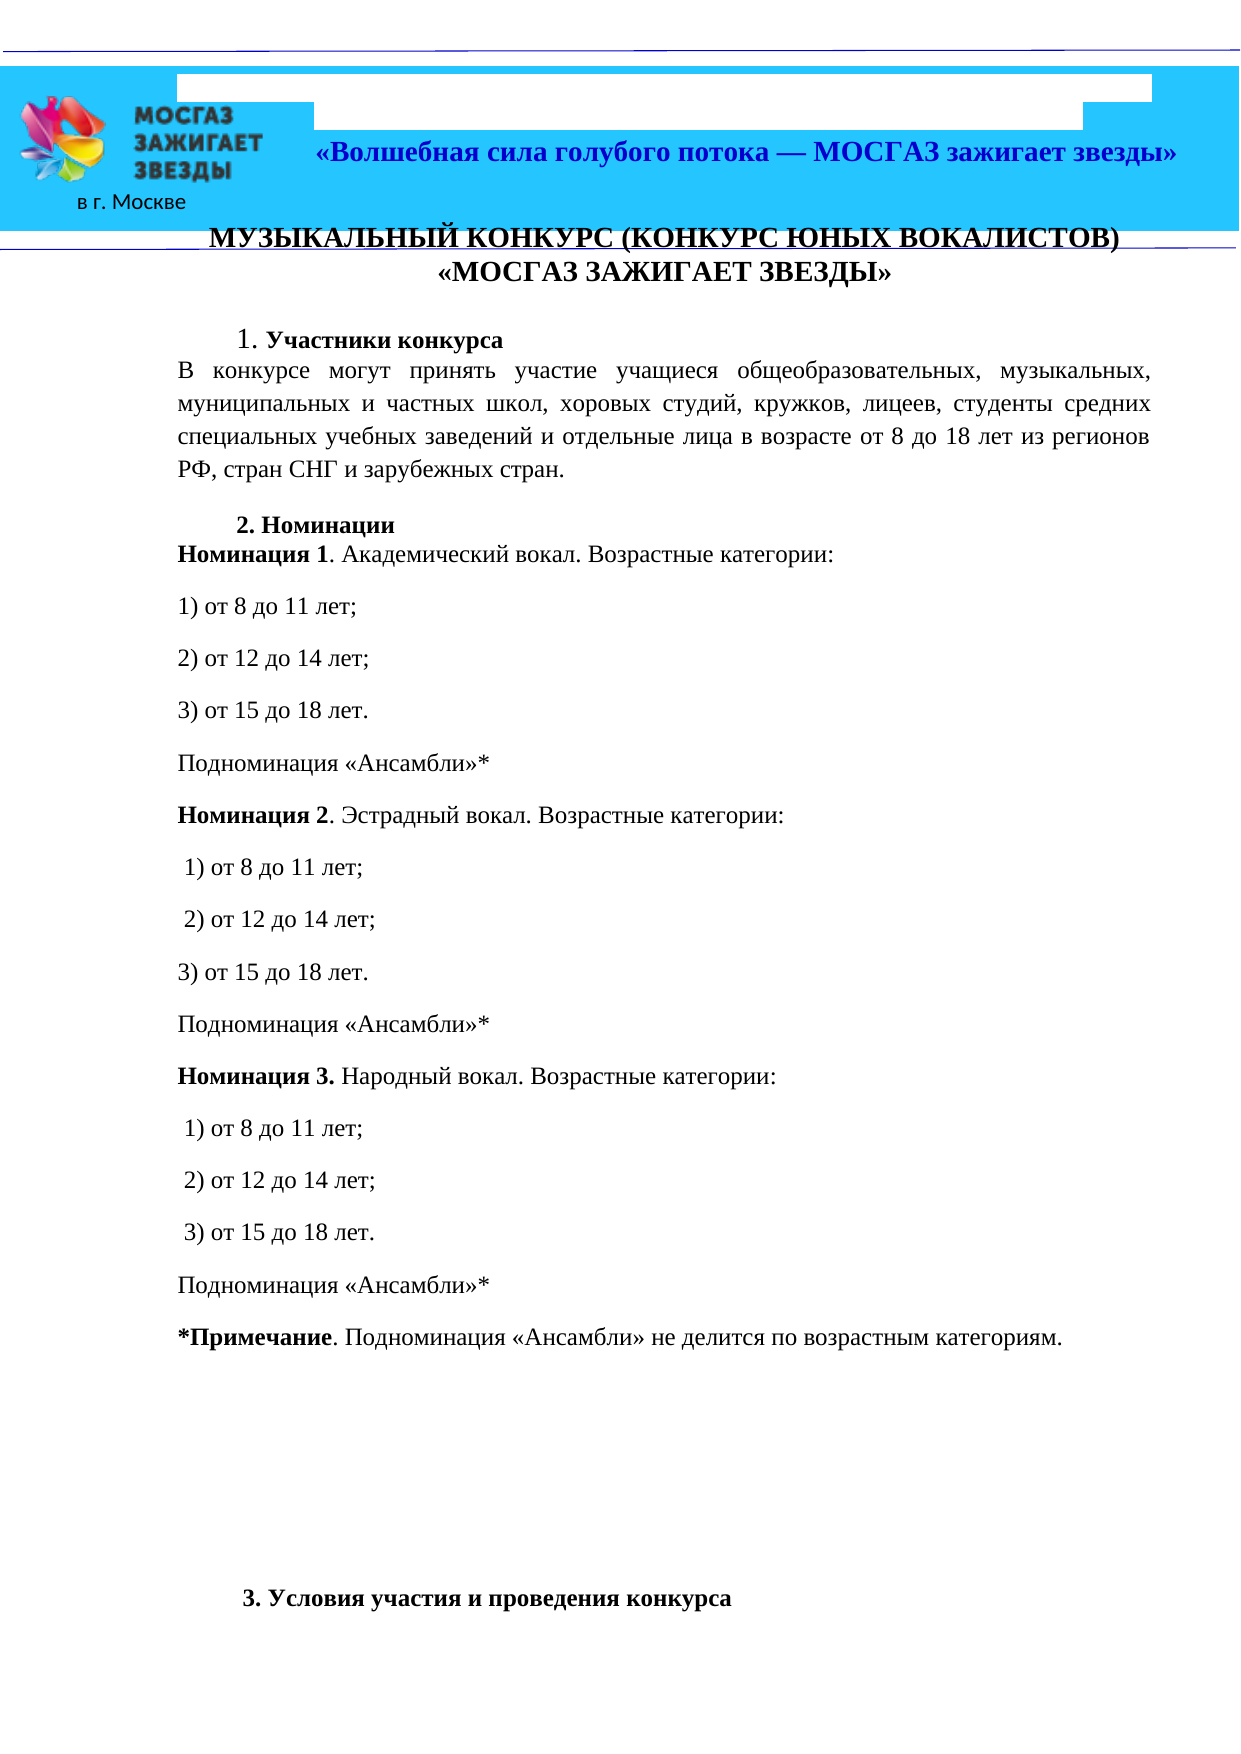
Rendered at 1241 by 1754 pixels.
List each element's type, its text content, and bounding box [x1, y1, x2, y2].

text 2) от 12 до 14 лет; [177, 1165, 1152, 1194]
text Номинация 1. Академический вокал. Возрастные категории: [177, 539, 1152, 568]
text 1. Участники конкурса [236, 321, 1152, 355]
text В конкурсе могут принять участие учащиеся общеобразовательных, музыкальных, муниципальных и частных школ, хоровых студий, кружков, лицеев, студенты средних специальных учебных заведений и отдельные лица в возрасте от 8 до 18 лет из регионов РФ, стран СНГ и зарубежных стран. [177, 355, 1152, 483]
text Номинация 2. Эстрадный вокал. Возрастные категории: [177, 800, 1152, 829]
text 3) от 15 до 18 лет. [177, 957, 1152, 985]
text 2. Номинации [236, 510, 1152, 539]
text МУЗЫКАЛЬНЫЙ КОНКУРС (КОНКУРС ЮНЫХ ВОКАЛИСТОВ) [177, 221, 1152, 254]
text Номинация 3. Народный вокал. Возрастные категории: [177, 1061, 1152, 1090]
text *Примечание. Подноминация «Ансамбли» не делится по возрастным категориям. [177, 1322, 1152, 1351]
text 3. Условия участия и проведения конкурса [177, 1583, 1152, 1612]
text «МОСГАЗ ЗАЖИГАЕТ ЗВЕЗДЫ» [177, 254, 1152, 288]
text 3) от 15 до 18 лет. [177, 1217, 1152, 1246]
text 2) от 12 до 14 лет; [177, 643, 1152, 672]
text 1) от 8 до 11 лет; [177, 1113, 1152, 1142]
text Подноминация «Ансамбли»* [177, 1270, 1152, 1298]
text Подноминация «Ансамбли»* [177, 748, 1152, 777]
text 2) от 12 до 14 лет; [177, 904, 1152, 933]
text 3) от 15 до 18 лет. [177, 696, 1152, 724]
picture [17, 95, 263, 190]
text 1) от 8 до 11 лет; [177, 591, 1152, 620]
text 1) от 8 до 11 лет; [177, 852, 1152, 881]
text Подноминация «Ансамбли»* [177, 1009, 1152, 1037]
